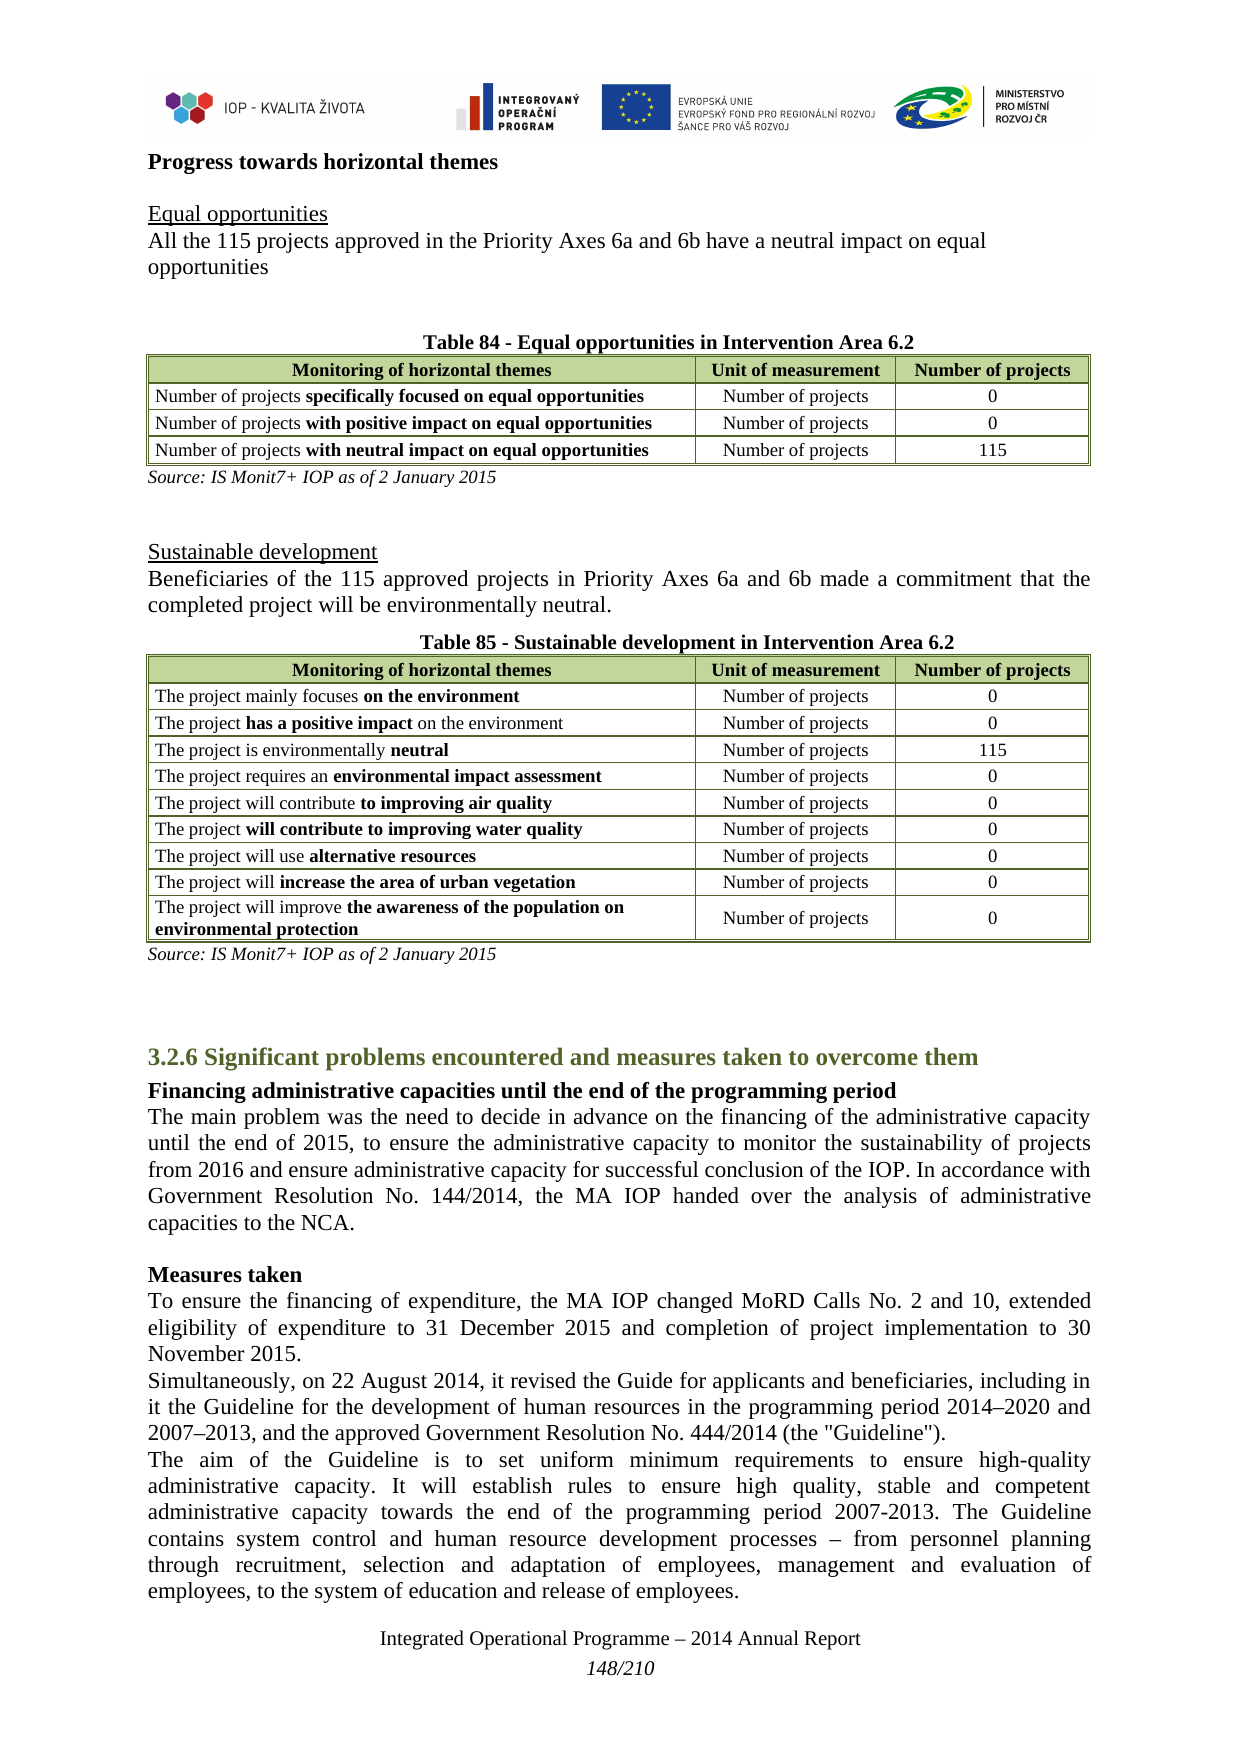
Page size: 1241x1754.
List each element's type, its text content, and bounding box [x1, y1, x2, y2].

text To ensure the financing of expenditure, the MA IOP changed MoRD Calls No. 2 and 10, extended eligibility of expenditure to 31 December 2015 and completion of project implementation to 30 November 2015. [148, 1288, 1092, 1367]
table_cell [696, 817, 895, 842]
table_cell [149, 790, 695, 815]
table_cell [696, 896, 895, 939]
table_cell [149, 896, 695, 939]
text Simultaneously, on 22 August 2014, it revised the Guide for applicants and beneficiaries, including in it the Guideline for the development of human resources in the programming period 2014–2020 and 2007–2013, and the approved Government Resolution No. 444/2014 (the "Guideline"). [148, 1367, 1092, 1446]
text Source: IS Monit7+ IOP as of 2 January 2015 [148, 466, 1092, 488]
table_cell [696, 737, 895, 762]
text Beneficiaries of the 115 approved projects in Priority Axes 6a and 6b made a commitment that the completed project will be environmentally neutral. [148, 565, 1092, 617]
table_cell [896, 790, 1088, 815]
text The main problem was the need to decide in advance on the financing of the administrative capacity until the end of 2015, to ensure the administrative capacity to monitor the sustainability of projects from 2016 and ensure administrative capacity for successful conclusion of the IOP. In accordance with Government Resolution No. 144/2014, the MA IOP handed over the analysis of administrative capacities to the NCA. [148, 1103, 1092, 1235]
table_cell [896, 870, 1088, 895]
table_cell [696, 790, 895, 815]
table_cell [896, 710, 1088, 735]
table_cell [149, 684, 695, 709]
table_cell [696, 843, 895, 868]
picture [149, 73, 1092, 140]
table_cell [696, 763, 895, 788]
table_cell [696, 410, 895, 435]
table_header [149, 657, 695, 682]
text Sustainable development [148, 538, 1092, 565]
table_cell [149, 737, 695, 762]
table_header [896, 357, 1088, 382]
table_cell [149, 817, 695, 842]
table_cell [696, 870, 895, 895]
list Table 84 - Equal opportunities in Intervention Area 6.2 [244, 330, 1092, 354]
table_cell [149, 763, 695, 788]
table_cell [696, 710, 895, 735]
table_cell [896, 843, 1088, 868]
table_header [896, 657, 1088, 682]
list Table 85 - Sustainable development in Intervention Area 6.2 [282, 630, 1092, 654]
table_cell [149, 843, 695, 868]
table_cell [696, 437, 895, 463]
subtitle 3.2.6 Significant problems encountered and measures taken to overcome them [148, 1042, 1092, 1071]
text Source: IS Monit7+ IOP as of 2 January 2015 [148, 942, 1092, 964]
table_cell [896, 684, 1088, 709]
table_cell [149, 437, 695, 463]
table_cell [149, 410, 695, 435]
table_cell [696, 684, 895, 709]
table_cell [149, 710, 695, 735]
text Financing administrative capacities until the end of the programming period [148, 1077, 1092, 1103]
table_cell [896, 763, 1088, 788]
text Measures taken [148, 1261, 1092, 1288]
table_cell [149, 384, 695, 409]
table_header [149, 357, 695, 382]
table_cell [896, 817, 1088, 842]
text Progress towards horizontal themes [148, 148, 1092, 174]
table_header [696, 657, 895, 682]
text Equal opportunities [148, 200, 1092, 227]
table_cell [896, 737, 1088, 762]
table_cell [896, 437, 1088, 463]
text The aim of the Guideline is to set uniform minimum requirements to ensure high-quality administrative capacity. It will establish rules to ensure high quality, stable and competent administrative capacity towards the end of the programming period 2007-2013. The Guideline contains system control and human resource development processes – from personnel planning through recruitment, selection and adaptation of employees, management and evaluation of employees, to the system of education and release of employees. [148, 1446, 1092, 1604]
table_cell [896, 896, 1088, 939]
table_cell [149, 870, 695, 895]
text All the 115 projects approved in the Priority Axes 6a and 6b have a neutral impact on equal opportunities [148, 227, 1092, 279]
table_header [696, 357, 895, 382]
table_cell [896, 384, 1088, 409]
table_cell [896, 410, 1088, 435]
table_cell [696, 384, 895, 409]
